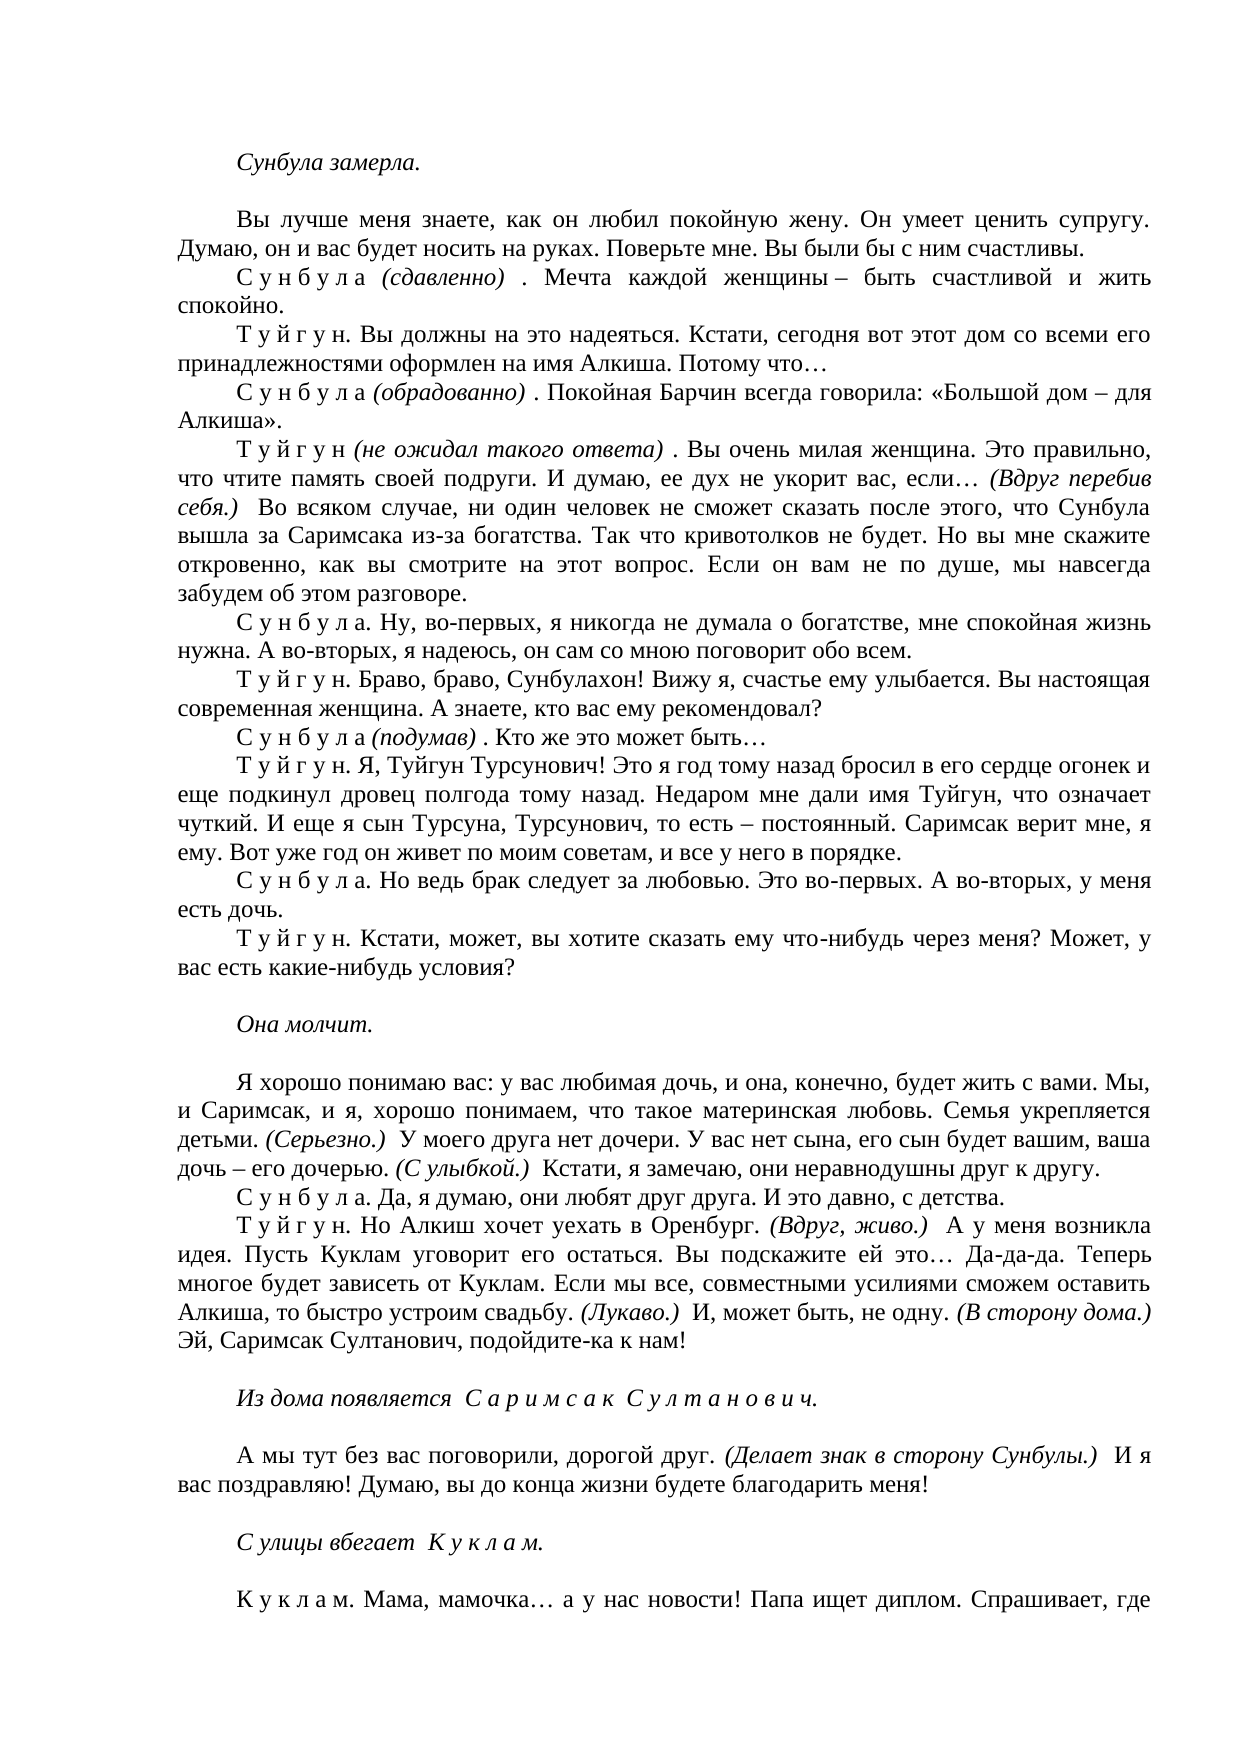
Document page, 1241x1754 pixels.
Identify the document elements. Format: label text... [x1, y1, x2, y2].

text Т у й г у н. Вы должны на это надеяться. Кстати, сегодня вот этот дом со всеми его принадлежностями оформлен на имя Алкиша. Потому что… [177, 319, 1152, 377]
text С у н б у л а. Но ведь брак следует за любовью. Это во-первых. А во-вторых, у меня есть дочь. [177, 866, 1152, 923]
text Сунбула замерла. [177, 147, 1152, 176]
text С у н б у л а (сдавленно) . Мечта каждой женщины – быть счастливой и жить спокойно. [177, 262, 1152, 319]
text Т у й г у н. Браво, браво, Сунбулахон! Вижу я, счастье ему улыбается. Вы настоящая современная женщина. А знаете, кто вас ему рекомендовал? [177, 664, 1152, 722]
text А мы тут без вас поговорили, дорогой друг. (Делает знак в сторону Сунбулы.) И я вас поздравляю! Думаю, вы до конца жизни будете благодарить меня! [177, 1441, 1152, 1498]
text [177, 1584, 1152, 1613]
text Т у й г у н. Но Алкиш хочет уехать в Оренбург. (Вдруг, живо.) А у меня возникла идея. Пусть Куклам уговорит его остаться. Вы подскажите ей это… Да-да-да. Теперь многое будет зависеть от Куклам. Если мы все, совместными усилиями сможем оставить Алкиша, то быстро устроим свадьбу. (Лукаво.) И, может быть, не одну. (В сторону дома.) Эй, Саримсак Султанович, подойдите-ка к нам! [177, 1211, 1152, 1354]
text С у н б у л а. Ну, во-первых, я никогда не думала о богатстве, мне спокойная жизнь нужна. А во-вторых, я надеюсь, он сам со мною поговорит обо всем. [177, 607, 1152, 664]
text Она молчит. [177, 1009, 1152, 1038]
text С у н б у л а. Да, я думаю, они любят друг друга. И это давно, с детства. [177, 1182, 1152, 1211]
text Т у й г у н. Кстати, может, вы хотите сказать ему что-нибудь через меня? Может, у вас есть какие-нибудь условия? [177, 923, 1152, 981]
text Т у й г у н. Я, Туйгун Турсунович! Это я год тому назад бросил в его сердце огонек и еще подкинул дровец полгода тому назад. Недаром мне дали имя Туйгун, что означает чуткий. И еще я сын Турсуна, Турсунович, то есть – постоянный. Саримсак верит мне, я ему. Вот уже год он живет по моим советам, и все у него в порядке. [177, 751, 1152, 866]
text Из дома появляется С а р и м с а к С у л т а н о в и ч. [177, 1383, 1152, 1412]
text С у н б у л а (подумав) . Кто же это может быть… [177, 722, 1152, 751]
text С у н б у л а (обрадованно) . Покойная Барчин всегда говорила: «Большой дом – для Алкиша». [177, 377, 1152, 434]
text Вы лучше меня знаете, как он любил покойную жену. Он умеет ценить супругу. Думаю, он и вас будет носить на руках. Поверьте мне. Вы были бы с ним счастливы. [177, 204, 1152, 262]
text С улицы вбегает К у к л а м. [177, 1527, 1152, 1556]
text Я хорошо понимаю вас: у вас любимая дочь, и она, конечно, будет жить с вами. Мы, и Саримсак, и я, хорошо понимаем, что такое материнская любовь. Семья укрепляется детьми. (Серьезно.) У моего друга нет дочери. У вас нет сына, его сын будет вашим, ваша дочь – его дочерью. (С улыбкой.) Кстати, я замечаю, они неравнодушны друг к другу. [177, 1067, 1152, 1182]
text Т у й г у н (не ожидал такого ответа) . Вы очень милая женщина. Это правильно, что чтите память своей подруги. И думаю, ее дух не укорит вас, если… (Вдруг перебив себя.) Во всяком случае, ни один человек не сможет сказать после этого, что Сунбула вышла за Саримсака из-за богатства. Так что кривотолков не будет. Но вы мне скажите откровенно, как вы смотрите на этот вопрос. Если он вам не по душе, мы навсегда забудем об этом разговоре. [177, 434, 1152, 607]
